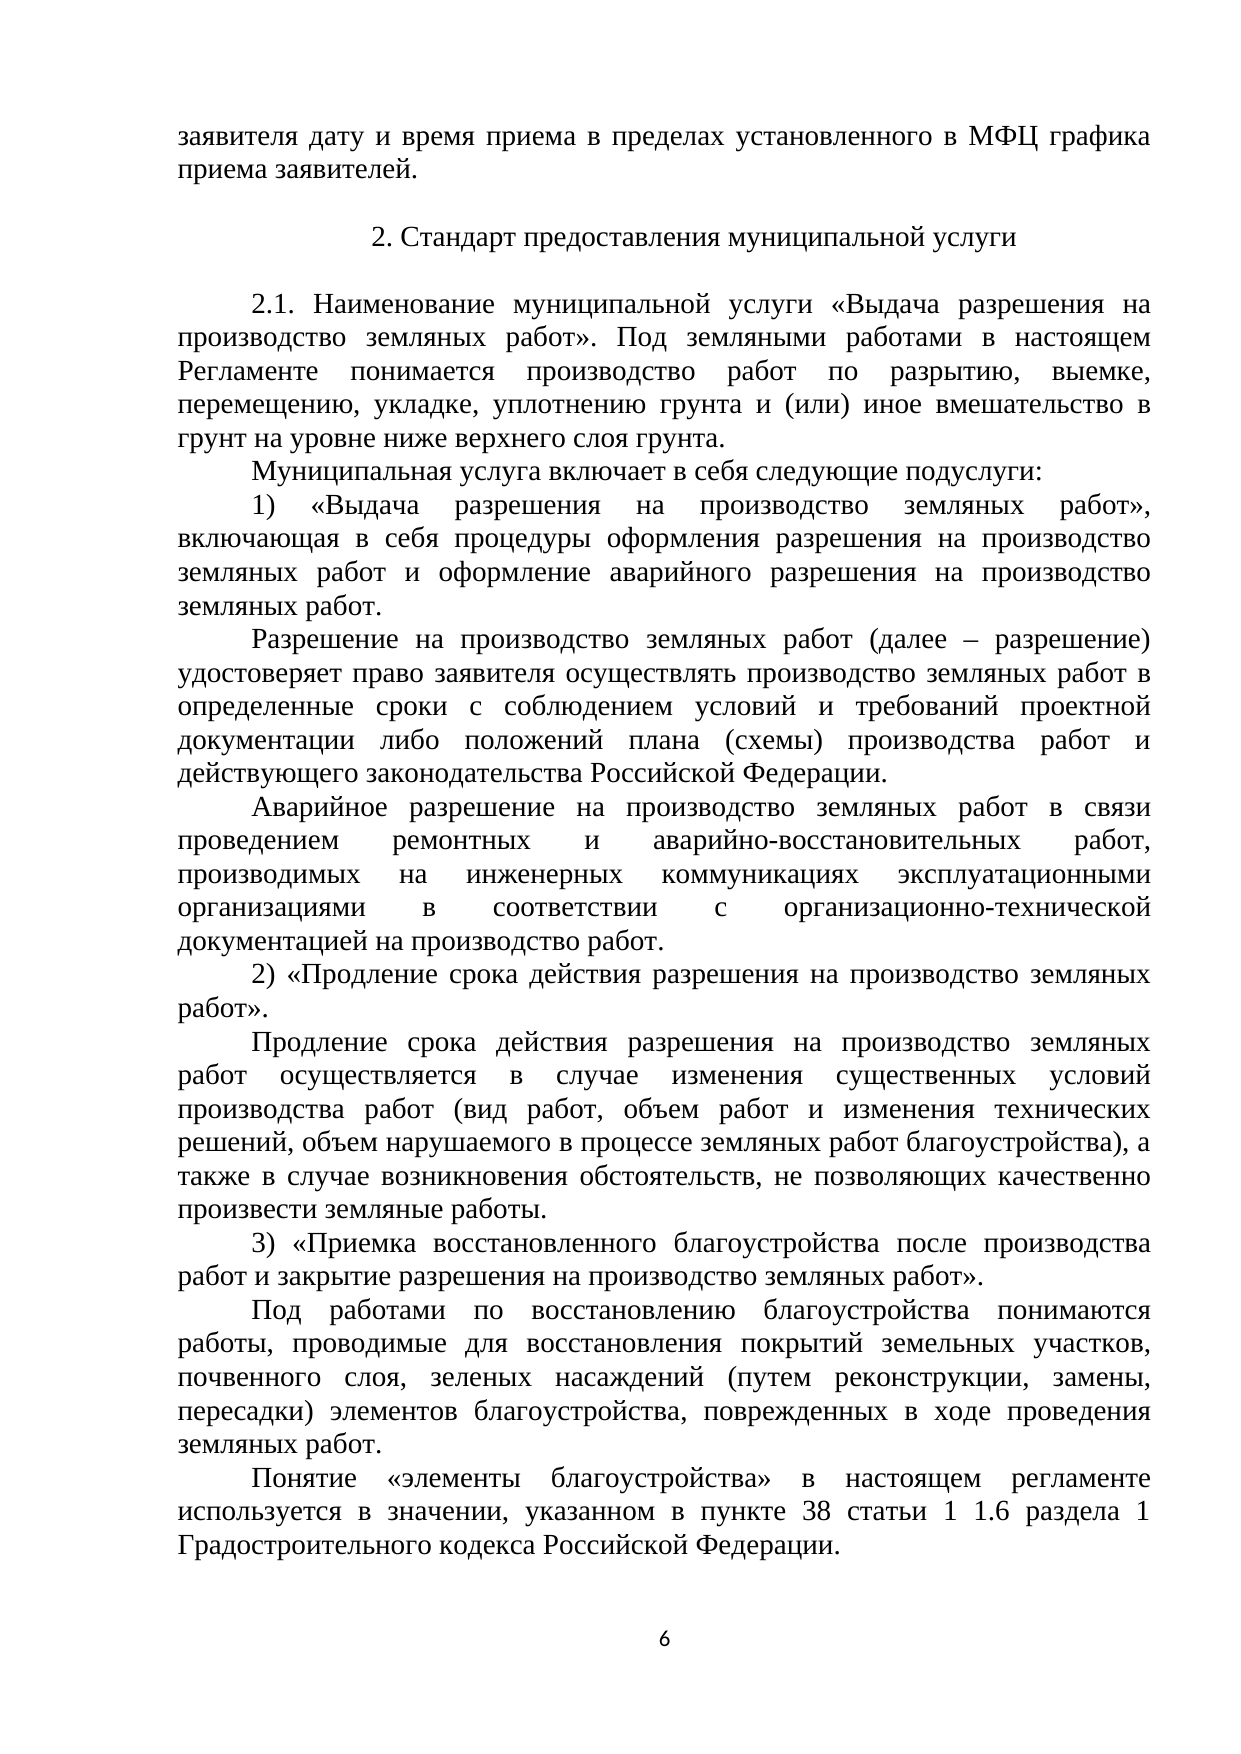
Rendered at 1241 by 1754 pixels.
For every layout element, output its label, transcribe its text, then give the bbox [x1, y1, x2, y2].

text Аварийное разрешение на производство земляных работ в связи проведением ремонтных и аварийно-восстановительных работ, производимых на инженерных коммуникациях эксплуатационными организациями в соответствии с организационно-технической документацией на производство работ. [177, 789, 1152, 957]
text 1) «Выдача разрешения на производство земляных работ», включающая в себя процедуры оформления разрешения на производство земляных работ и оформление аварийного разрешения на производство земляных работ. [177, 487, 1152, 621]
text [177, 118, 1152, 185]
text Разрешение на производство земляных работ (далее – разрешение) удостоверяет право заявителя осуществлять производство земляных работ в определенные сроки с соблюдением условий и требований проектной документации либо положений плана (схемы) производства работ и действующего законодательства Российской Федерации. [177, 621, 1152, 789]
text Понятие «элементы благоустройства» в настоящем регламенте используется в значении, указанном в пункте 38 статьи 1 1.6 раздела 1 Градостроительного кодекса Российской Федерации. [177, 1460, 1152, 1560]
text 2) «Продление срока действия разрешения на производство земляных работ». [177, 957, 1152, 1024]
text Под работами по восстановлению благоустройства понимаются работы, проводимые для восстановления покрытий земельных участков, почвенного слоя, зеленых насаждений (путем реконструкции, замены, пересадки) элементов благоустройства, поврежденных в ходе проведения земляных работ. [177, 1292, 1152, 1460]
text 2.1. Наименование муниципальной услуги «Выдача разрешения на производство земляных работ». Под земляными работами в настоящем Регламенте понимается производство работ по разрытию, выемке, перемещению, укладке, уплотнению грунта и (или) иное вмешательство в грунт на уровне ниже верхнего слоя грунта. [177, 286, 1152, 453]
text 2. Стандарт предоставления муниципальной услуги [177, 219, 1152, 252]
text Продление срока действия разрешения на производство земляных работ осуществляется в случае изменения существенных условий производства работ (вид работ, объем работ и изменения технических решений, объем нарушаемого в процессе земляных работ благоустройства), а также в случае возникновения обстоятельств, не позволяющих качественно произвести земляные работы. [177, 1024, 1152, 1225]
text Муниципальная услуга включает в себя следующие подуслуги: [177, 453, 1152, 487]
text 3) «Приемка восстановленного благоустройства после производства работ и закрытие разрешения на производство земляных работ». [177, 1225, 1152, 1292]
